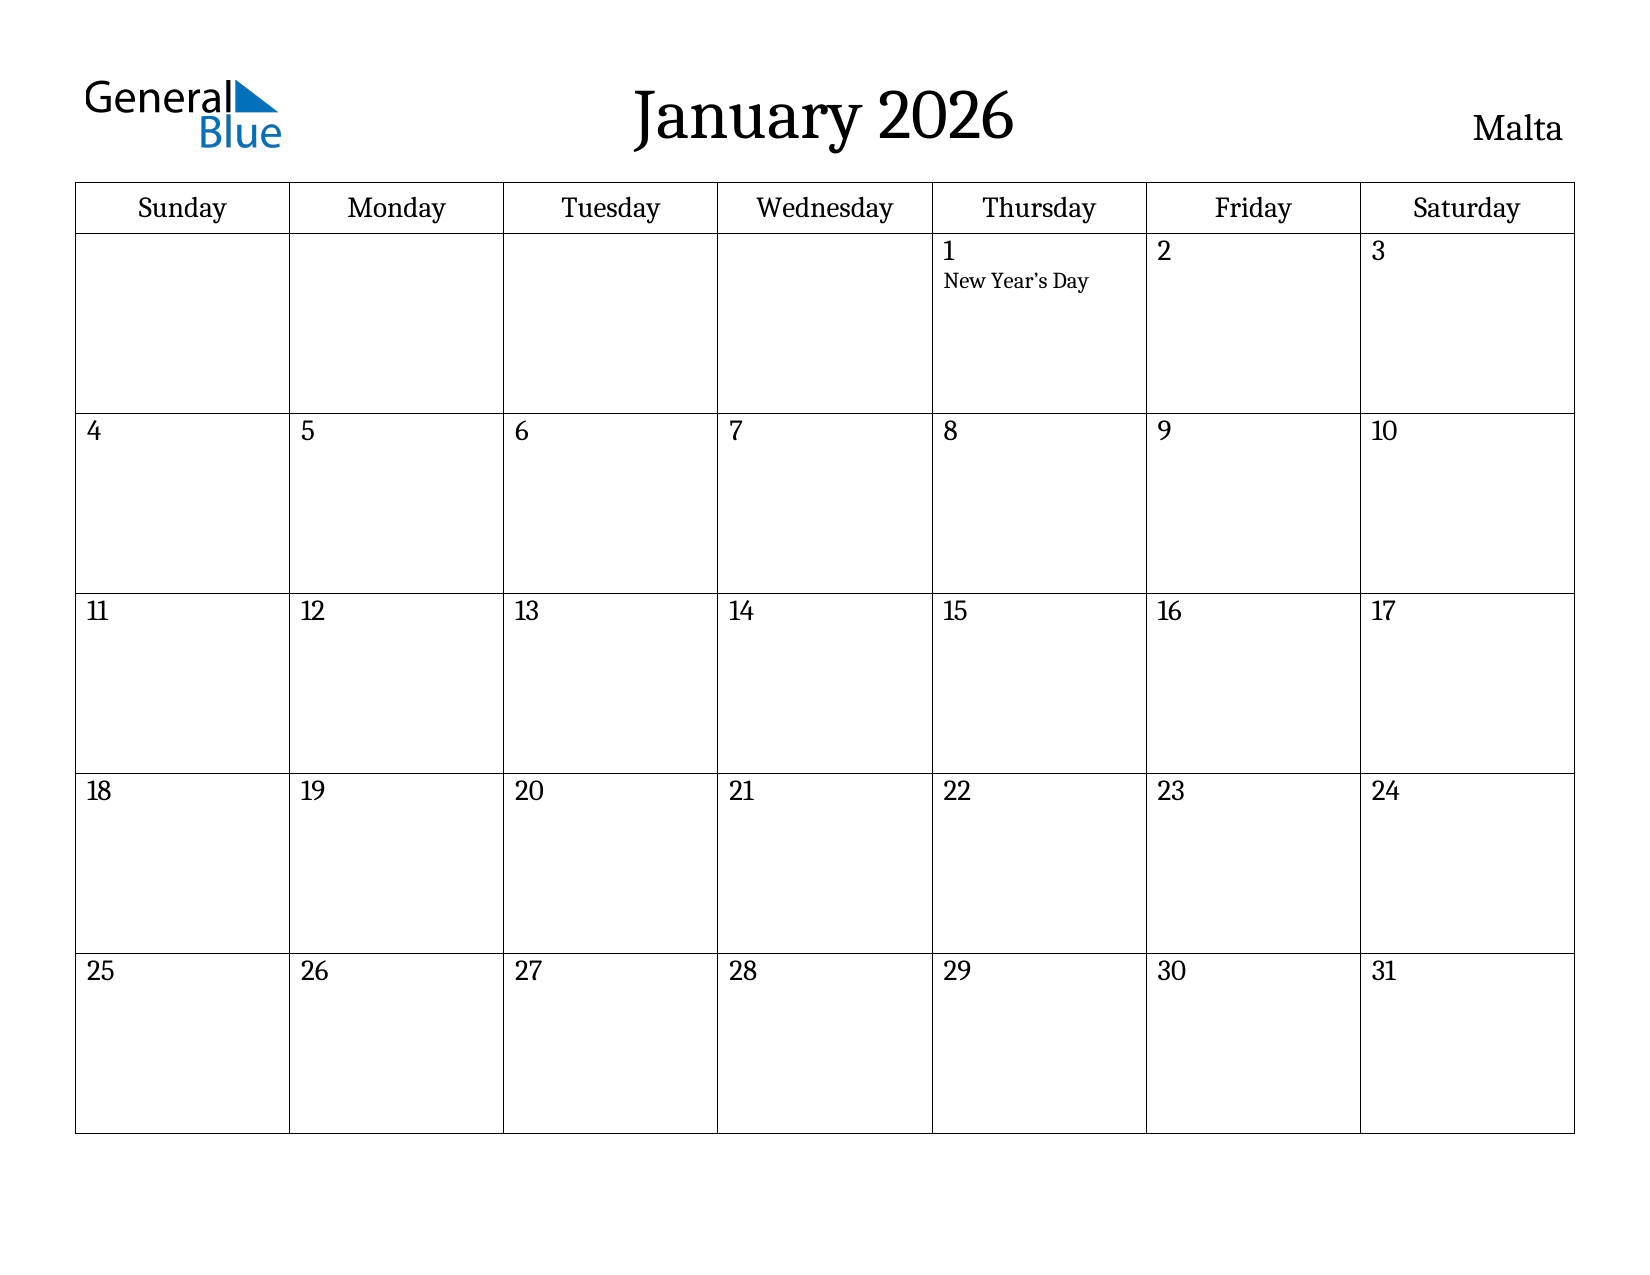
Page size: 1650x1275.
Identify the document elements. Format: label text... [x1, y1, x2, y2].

table_cell [76, 448, 289, 593]
table_cell Friday [1147, 183, 1360, 233]
table_cell [504, 448, 717, 593]
table_cell [290, 808, 503, 953]
table_cell [718, 988, 932, 1133]
table_cell [290, 988, 503, 1133]
table_cell 4 [76, 414, 289, 447]
table_cell [718, 267, 932, 413]
table_cell 27 [504, 954, 717, 987]
table_cell [933, 988, 1146, 1133]
table_cell [290, 234, 503, 267]
table_cell [76, 627, 289, 773]
table_cell 31 [1361, 954, 1574, 987]
table_header Malta [1146, 75, 1574, 182]
table_cell [1361, 808, 1574, 953]
table_cell Sunday [76, 183, 289, 233]
table_cell 3 [1361, 234, 1574, 267]
table_cell [1147, 808, 1360, 953]
table_cell 11 [76, 594, 289, 627]
table_cell 19 [290, 774, 503, 807]
table_cell 7 [718, 414, 932, 447]
table_cell [718, 808, 932, 953]
table_cell 28 [718, 954, 932, 987]
table_cell [290, 267, 503, 413]
table_cell 8 [933, 414, 1146, 447]
table_cell 22 [933, 774, 1146, 807]
table_cell [290, 627, 503, 773]
table_cell [1361, 448, 1574, 593]
table_cell 23 [1147, 774, 1360, 807]
table_cell 29 [933, 954, 1146, 987]
table_cell Thursday [933, 183, 1146, 233]
table_cell [76, 988, 289, 1133]
table_cell 24 [1361, 774, 1574, 807]
table_cell [290, 448, 503, 593]
table_cell [718, 234, 932, 267]
table_cell [504, 627, 717, 773]
table_cell [1147, 267, 1360, 413]
table_cell [1147, 448, 1360, 593]
table_cell [933, 627, 1146, 773]
table_cell 14 [718, 594, 932, 627]
table_cell [504, 267, 717, 413]
table_cell [76, 808, 289, 953]
table_cell 21 [718, 774, 932, 807]
table_cell 5 [290, 414, 503, 447]
table_cell [718, 448, 932, 593]
table_cell 6 [504, 414, 717, 447]
table_header [76, 75, 503, 182]
table_cell [933, 448, 1146, 593]
table_cell [76, 267, 289, 413]
table_cell [1361, 988, 1574, 1133]
table_cell [933, 808, 1146, 953]
table_cell Saturday [1361, 183, 1574, 233]
table_cell [1361, 627, 1574, 773]
table_cell [504, 988, 717, 1133]
table_cell 10 [1361, 414, 1574, 447]
table_cell 30 [1147, 954, 1360, 987]
table_cell [1361, 267, 1574, 413]
table_cell 15 [933, 594, 1146, 627]
table_cell 12 [290, 594, 503, 627]
table_cell 16 [1147, 594, 1360, 627]
table_cell 9 [1147, 414, 1360, 447]
table_cell Wednesday [718, 183, 932, 233]
table_cell 26 [290, 954, 503, 987]
table_cell 2 [1147, 234, 1360, 267]
table_cell [504, 808, 717, 953]
table_header January 2026 [504, 75, 1146, 182]
table_cell New Year’s Day [933, 267, 1146, 413]
table_cell 25 [76, 954, 289, 987]
table_cell 1 [933, 234, 1146, 267]
table_cell 13 [504, 594, 717, 627]
table_cell [76, 234, 289, 267]
table_cell Monday [290, 183, 503, 233]
table_cell 17 [1361, 594, 1574, 627]
table_cell Tuesday [504, 183, 717, 233]
table_cell [718, 627, 932, 773]
picture [86, 80, 281, 148]
table_cell 20 [504, 774, 717, 807]
table_cell [1147, 988, 1360, 1133]
table_cell [504, 234, 717, 267]
table_cell 18 [76, 774, 289, 807]
table_cell [1147, 627, 1360, 773]
